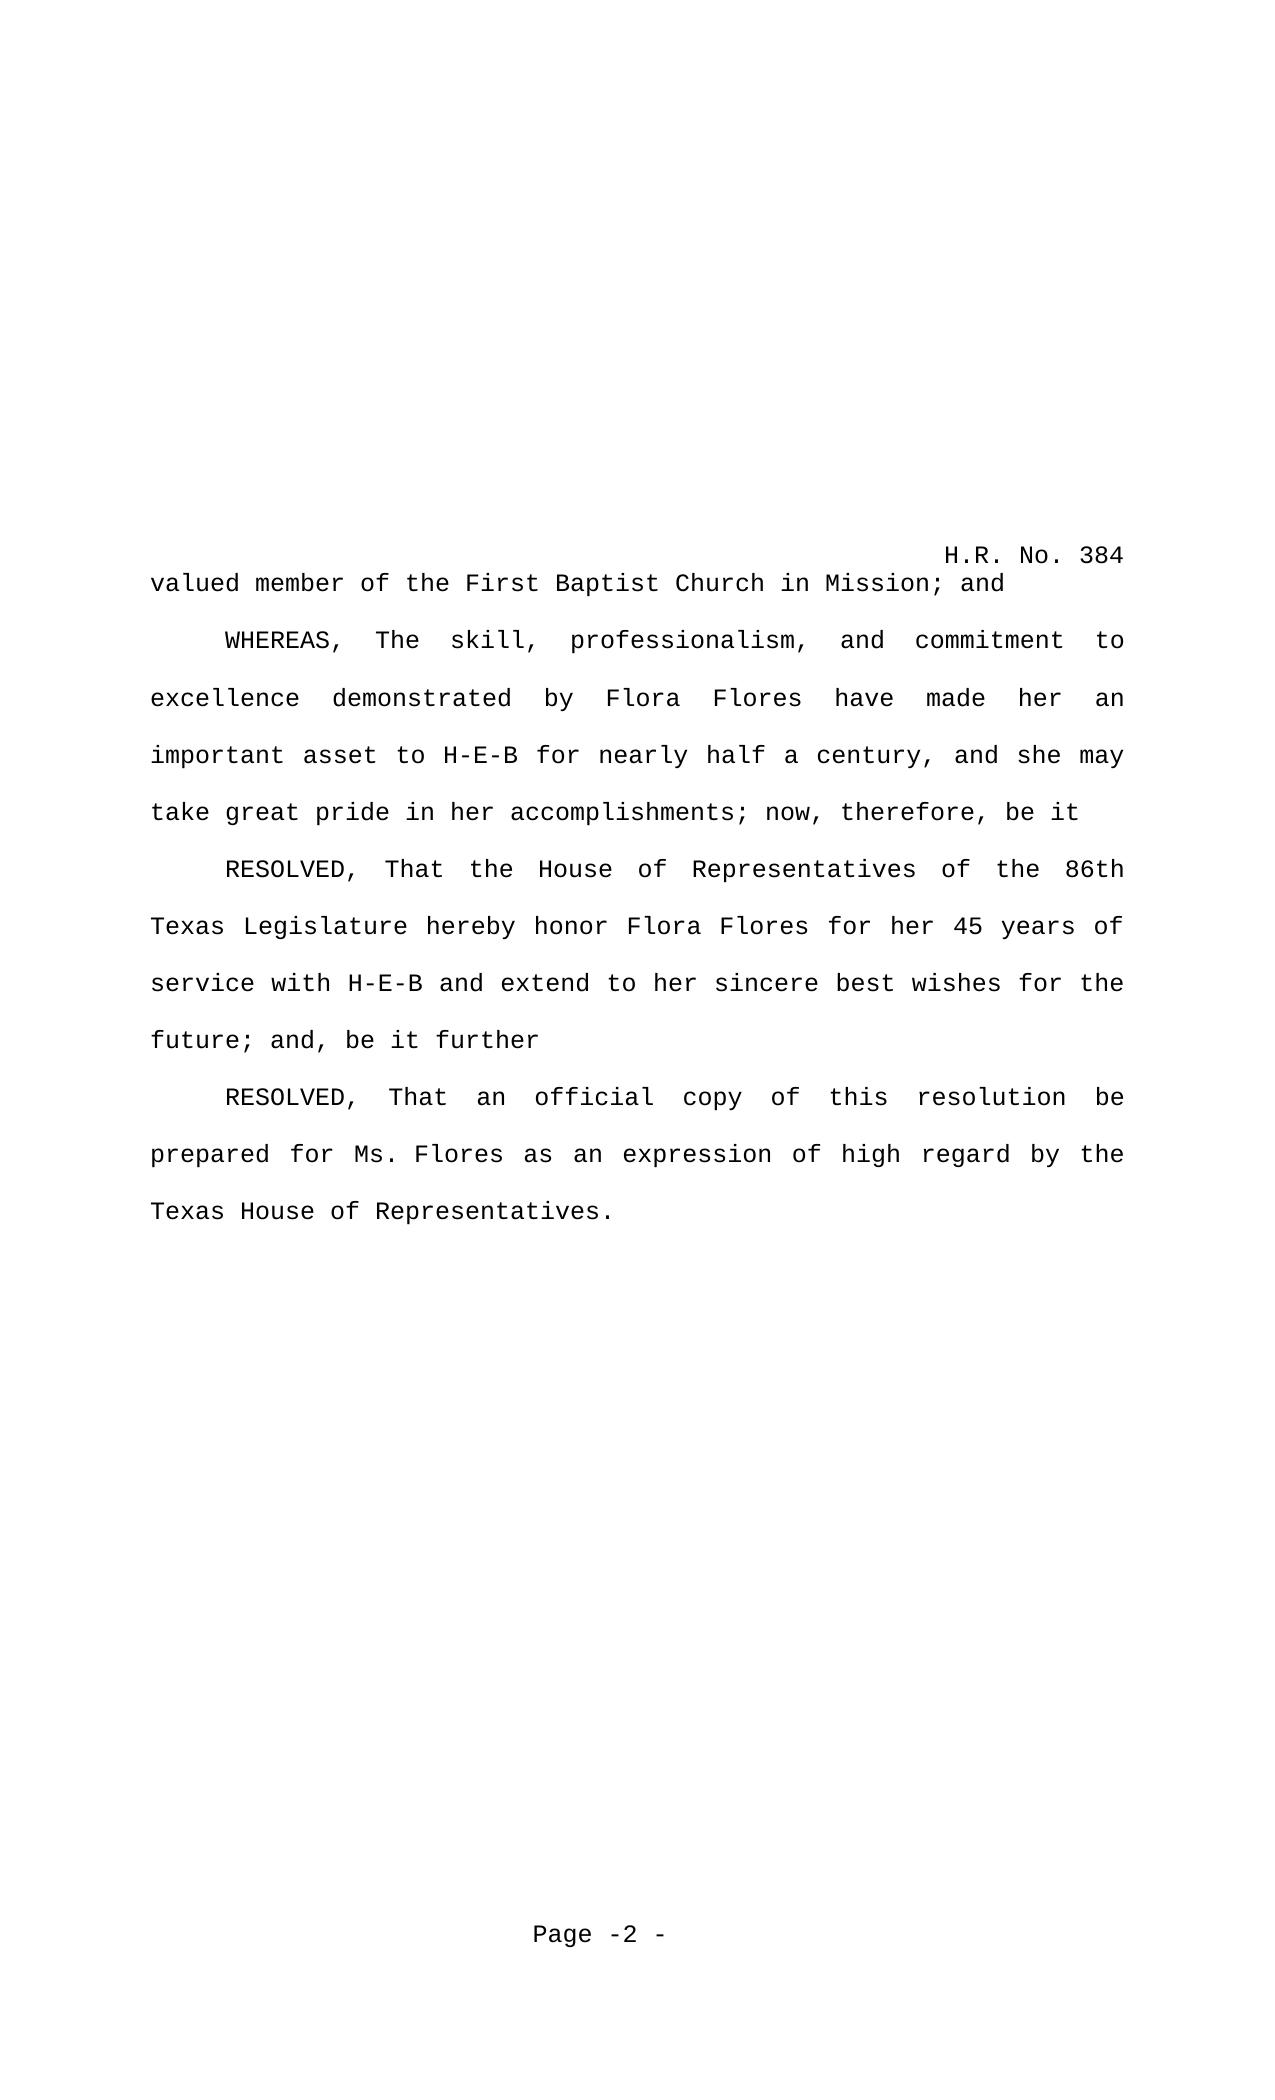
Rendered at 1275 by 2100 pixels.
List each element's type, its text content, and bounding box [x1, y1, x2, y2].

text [150, 571, 1125, 599]
text RESOLVED, That an official copy of this resolution be prepared for Ms. Flores as an expression of high regard by the Texas House of Representatives. [150, 1084, 1125, 1227]
text RESOLVED, That the House of Representatives of the 86th Texas Legislature hereby honor Flora Flores for her 45 years of service with H-E-B and extend to her sincere best wishes for the future; and, be it further [150, 856, 1125, 1056]
text WHEREAS, The skill, professionalism, and commitment to excellence demonstrated by Flora Flores have made her an important asset to H-E-B for nearly half a century, and she may take great pride in her accomplishments; now, therefore, be it [150, 628, 1125, 828]
